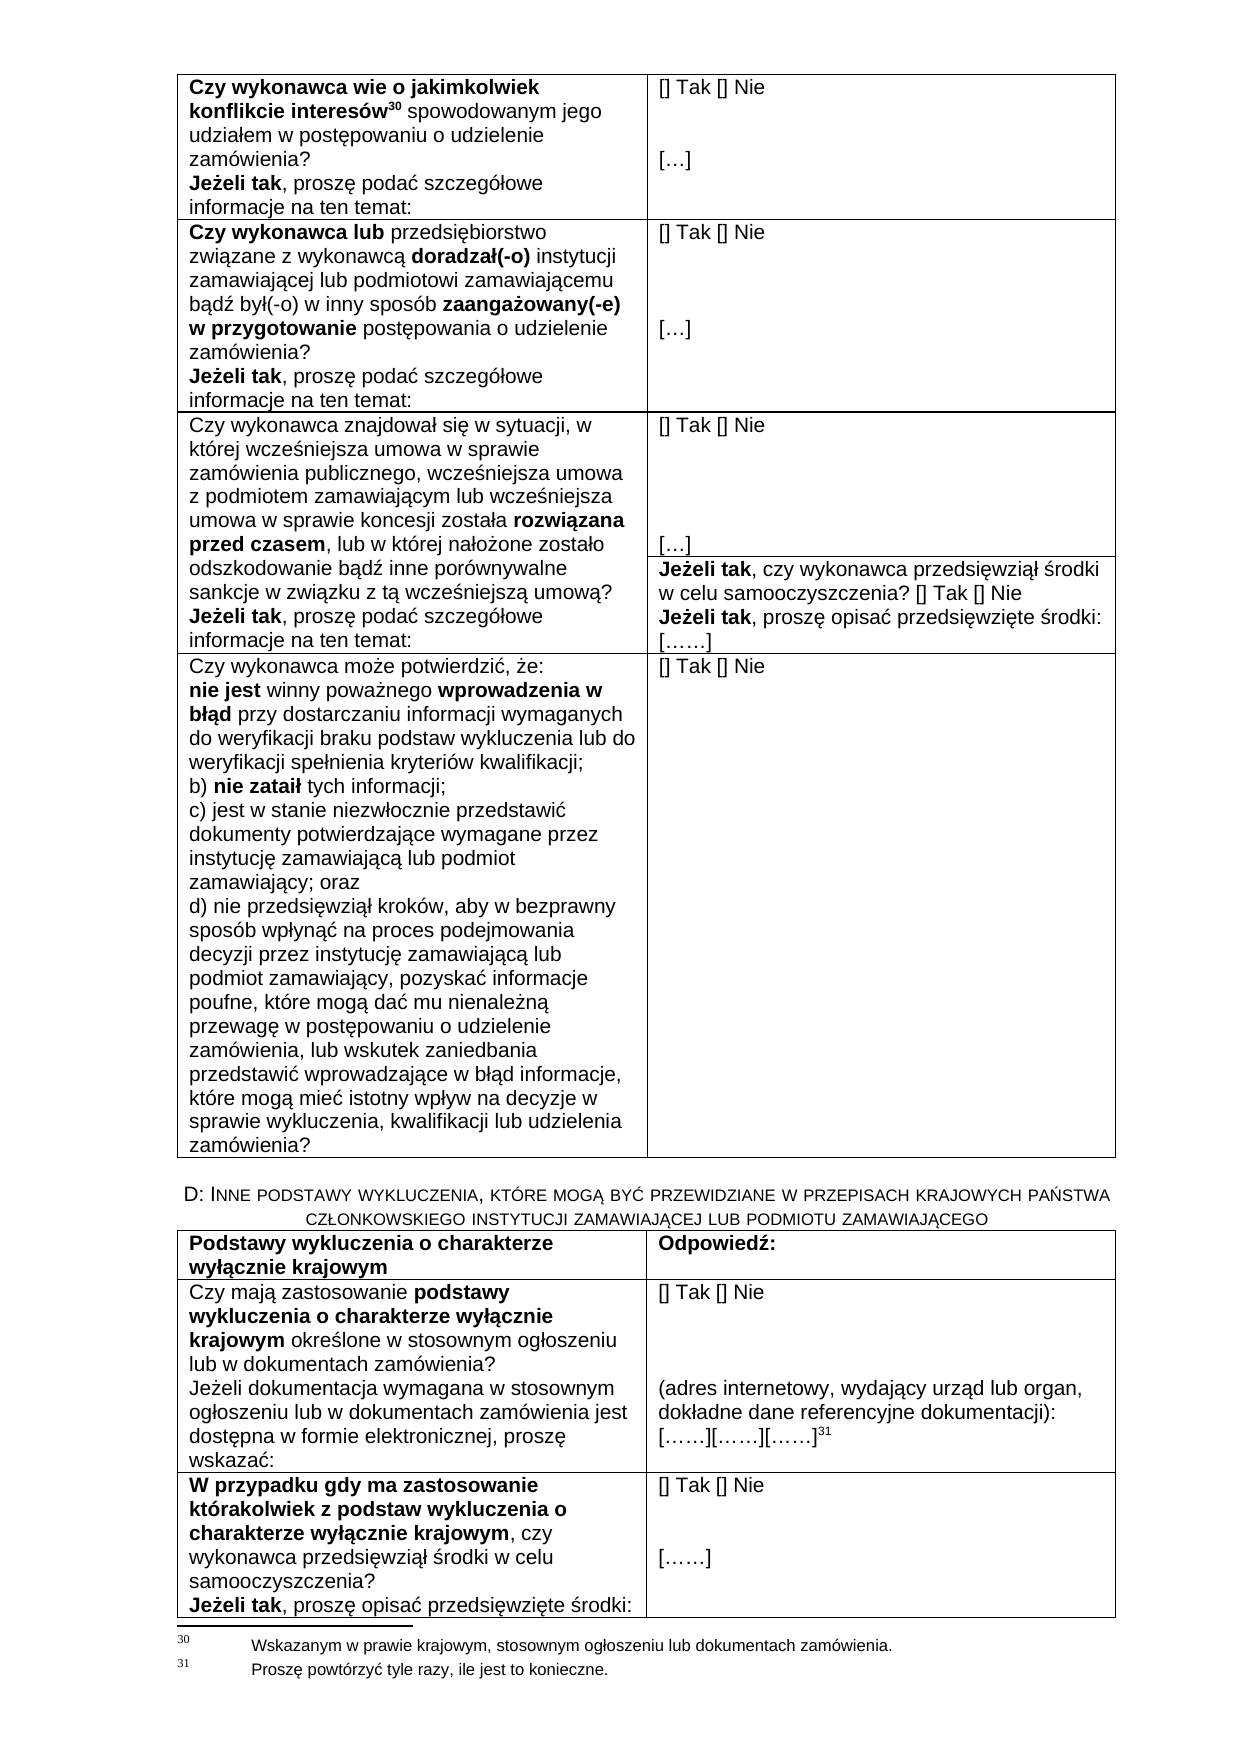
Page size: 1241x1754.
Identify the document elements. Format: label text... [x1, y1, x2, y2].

table_cell Czy mają zastosowanie podstawy wykluczenia o charakterze wyłącznie krajowym określone w stosownym ogłoszeniu lub w dokumentach zamówienia? Jeżeli dokumentacja wymagana w stosownym ogłoszeniu lub w dokumentach zamówienia jest dostępna w formie elektronicznej, proszę wskazać: [178, 1280, 646, 1472]
table_cell [] Tak [] Nie […] [648, 413, 1115, 556]
table_cell Czy wykonawca znajdował się w sytuacji, w której wcześniejsza umowa w sprawie zamówienia publicznego, wcześniejsza umowa z podmiotem zamawiającym lub wcześniejsza umowa w sprawie koncesji została rozwiązana przed czasem, lub w której nałożone zostało odszkodowanie bądź inne porównywalne sankcje w związku z tą wcześniejszą umową? Jeżeli tak, proszę podać szczegółowe informacje na ten temat: [178, 413, 647, 653]
table_cell Czy wykonawca wie o jakimkolwiek konflikcie interesów spowodowanym jego udziałem w postępowaniu o udzielenie zamówienia? Jeżeli tak, proszę podać szczegółowe informacje na ten temat: [178, 75, 647, 219]
table_cell [] Tak [] Nie [648, 654, 1115, 1157]
table_cell Czy wykonawca lub przedsiębiorstwo związane z wykonawcą doradzał(-o) instytucji zamawiającej lub podmiotowi zamawiającemu bądź był(-o) w inny sposób zaangażowany(-e) w przygotowanie postępowania o udzielenie zamówienia? Jeżeli tak, proszę podać szczegółowe informacje na ten temat: [178, 220, 647, 411]
table_header Podstawy wykluczenia o charakterze wyłącznie krajowym [178, 1231, 646, 1279]
title D: Inne podstawy wykluczenia, które mogą być przewidziane w przepisach krajowych państwa członkowskiego instytucji zamawiającej lub podmiotu zamawiającego [177, 1182, 1116, 1230]
table_cell Czy wykonawca może potwierdzić, że: nie jest winny poważnego wprowadzenia w błąd przy dostarczaniu informacji wymaganych do weryfikacji braku podstaw wykluczenia lub do weryfikacji spełnienia kryteriów kwalifikacji; b) nie zataił tych informacji; c) jest w stanie niezwłocznie przedstawić dokumenty potwierdzające wymagane przez instytucję zamawiającą lub podmiot zamawiający; oraz d) nie przedsięwziął kroków, aby w bezprawny sposób wpłynąć na proces podejmowania decyzji przez instytucję zamawiającą lub podmiot zamawiający, pozyskać informacje poufne, które mogą dać mu nienależną przewagę w postępowaniu o udzielenie zamówienia, lub wskutek zaniedbania przedstawić wprowadzające w błąd informacje, które mogą mieć istotny wpływ na decyzje w sprawie wykluczenia, kwalifikacji lub udzielenia zamówienia? [178, 654, 647, 1157]
table_cell [] Tak [] Nie […] [648, 220, 1115, 411]
table_cell Jeżeli tak, czy wykonawca przedsięwziął środki w celu samooczyszczenia? [] Tak [] Nie Jeżeli tak, proszę opisać przedsięwzięte środki: [……] [648, 557, 1115, 653]
table_cell [] Tak [] Nie (adres internetowy, wydający urząd lub organ, dokładne dane referencyjne dokumentacji): [……][……][……] [647, 1280, 1115, 1472]
table_cell [] Tak [] Nie [……] [647, 1473, 1115, 1617]
table_cell [] Tak [] Nie […] [648, 75, 1115, 219]
table_cell W przypadku gdy ma zastosowanie którakolwiek z podstaw wykluczenia o charakterze wyłącznie krajowym, czy wykonawca przedsięwziął środki w celu samooczyszczenia? Jeżeli tak, proszę opisać przedsięwzięte środki: [178, 1473, 646, 1617]
table_header Odpowiedź: [647, 1231, 1115, 1279]
